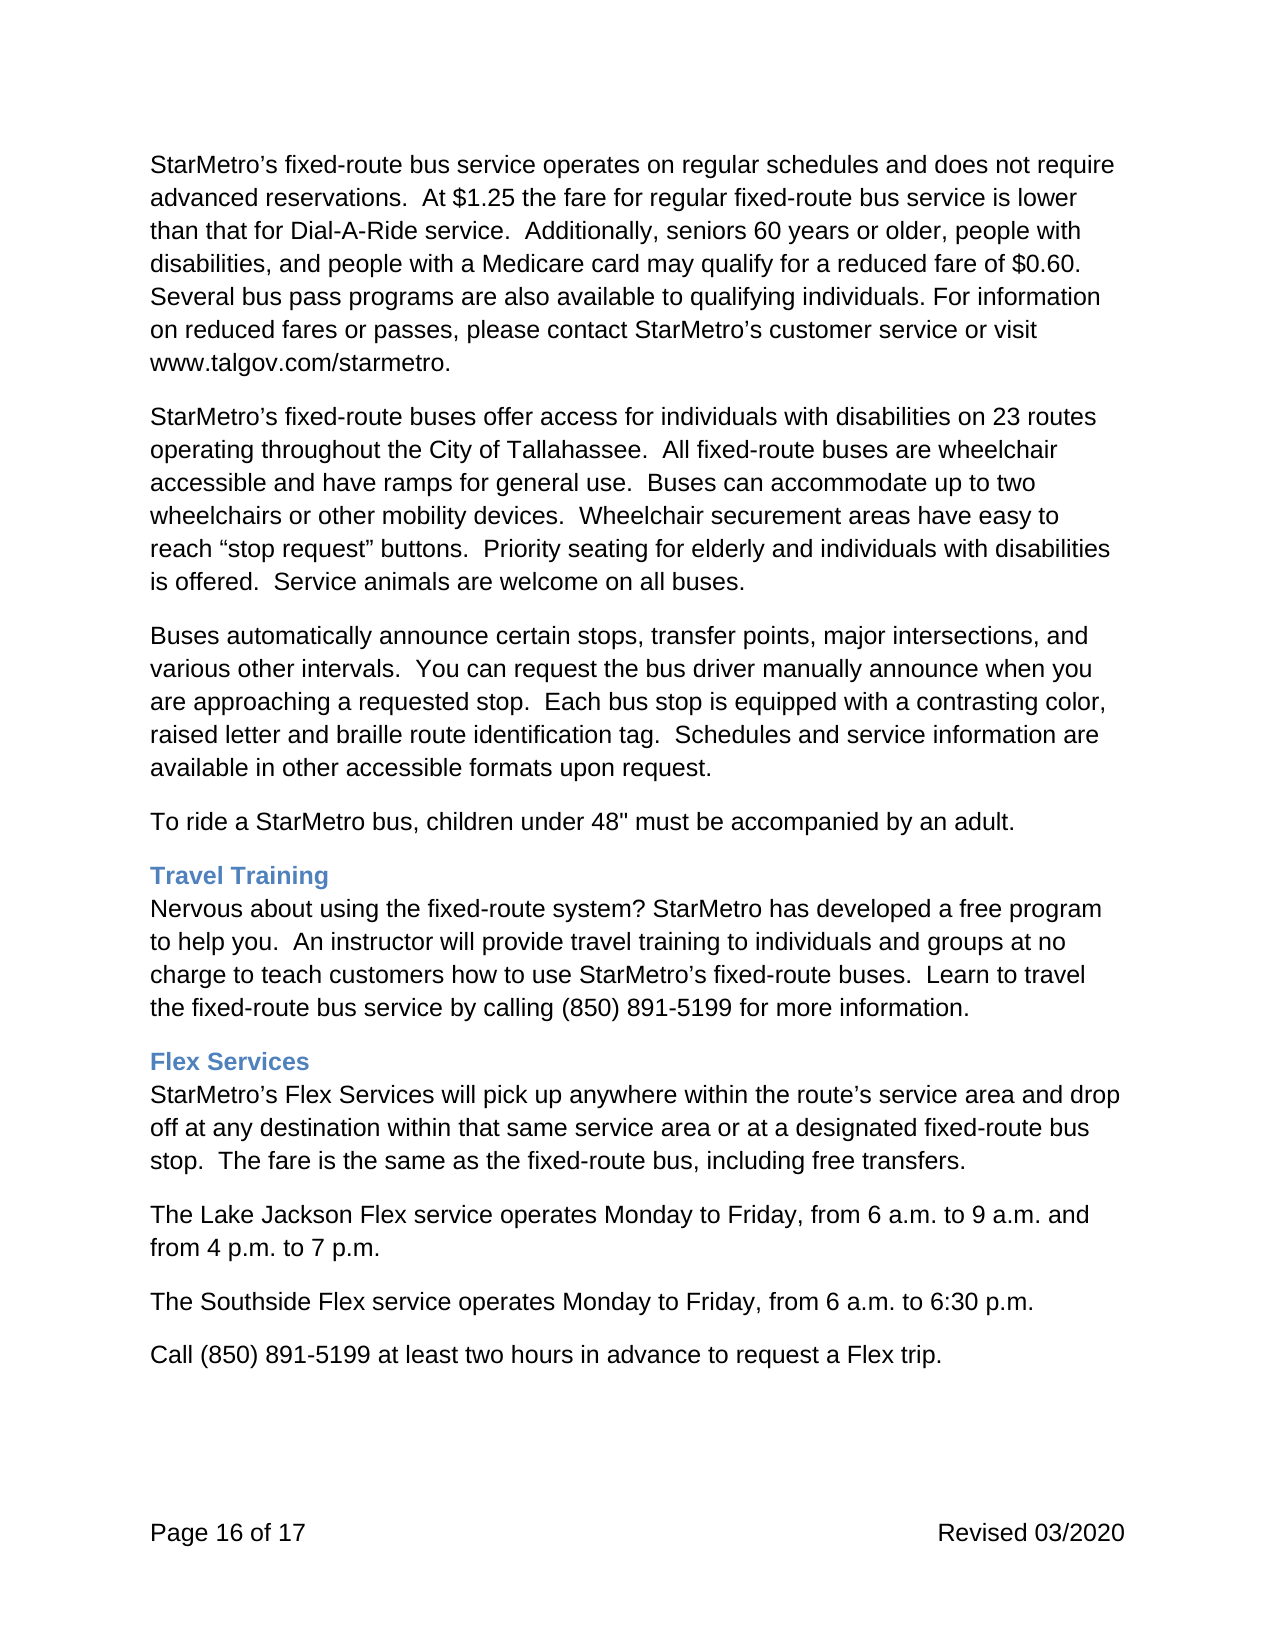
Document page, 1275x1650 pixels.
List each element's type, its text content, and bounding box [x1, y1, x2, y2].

text The Southside Flex service operates Monday to Friday, from 6 a.m. to 6:30 p.m. [150, 1286, 1125, 1315]
text Buses automatically announce certain stops, transfer points, major intersections, and various other intervals. You can request the bus driver manually announce when you are approaching a requested stop. Each bus stop is equipped with a contrasting color, raised letter and braille route identification tag. Schedules and service information are available in other accessible formats upon request. [150, 621, 1125, 782]
text StarMetro’s fixed-route bus service operates on regular schedules and does not require advanced reservations. At $1.25 the fare for regular fixed-route bus service is lower than that for Dial-A-Ride service. Additionally, seniors 60 years or older, people with disabilities, and people with a Medicare card may qualify for a reduced fare of $0.60. Several bus pass programs are also available to qualifying individuals. For information on reduced fares or passes, please contact StarMetro’s customer service or visit www.talgov.com/starmetro. [150, 150, 1125, 377]
text To ride a StarMetro bus, children under 48" must be accompanied by an adult. [150, 807, 1125, 836]
subtitle Travel Training [150, 861, 1125, 889]
subtitle Flex Services [150, 1047, 1125, 1075]
text Nervous about using the fixed-route system? StarMetro has developed a free program to help you. An instructor will provide travel training to individuals and groups at no charge to teach customers how to use StarMetro’s fixed-route buses. Learn to travel the fixed-route bus service by calling (850) 891-5199 for more information. [150, 894, 1125, 1022]
text StarMetro’s Flex Services will pick up anywhere within the route’s service area and drop off at any destination within that same service area or at a designated fixed-route bus stop. The fare is the same as the fixed-route bus, including free transfers. [150, 1080, 1125, 1174]
text Call (850) 891-5199 at least two hours in advance to request a Flex trip. [150, 1340, 1125, 1369]
text StarMetro’s fixed-route buses offer access for individuals with disabilities on 23 routes operating throughout the City of Tallahassee. All fixed-route buses are wheelchair accessible and have ramps for general use. Buses can accommodate up to two wheelchairs or other mobility devices. Wheelchair securement areas have easy to reach “stop request” buttons. Priority seating for elderly and individuals with disabilities is offered. Service animals are welcome on all buses. [150, 402, 1125, 596]
text The Lake Jackson Flex service operates Monday to Friday, from 6 a.m. to 9 a.m. and from 4 p.m. to 7 p.m. [150, 1199, 1125, 1261]
